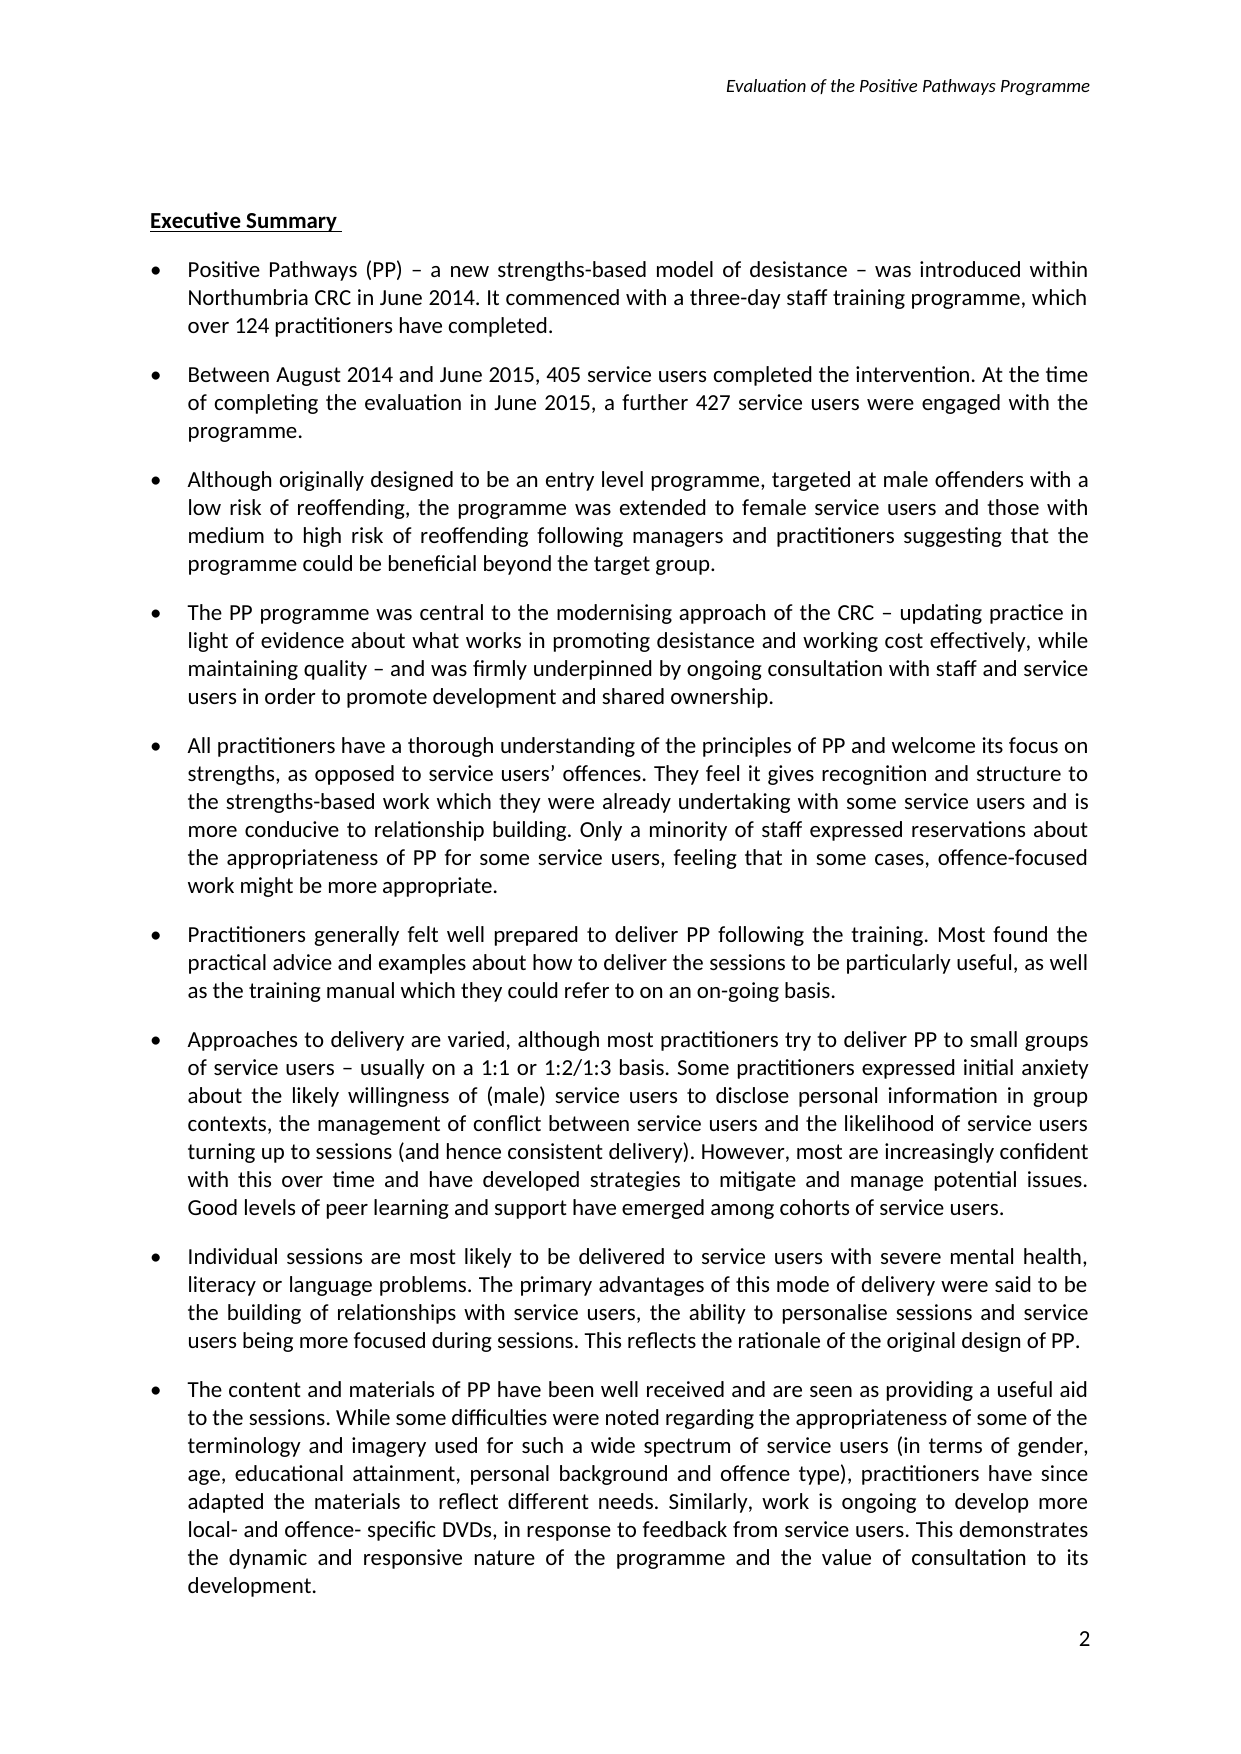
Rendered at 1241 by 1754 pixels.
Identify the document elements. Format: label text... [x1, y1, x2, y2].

list The content and materials of PP have been well received and are seen as providing a useful aid to the sessions. While some difficulties were noted regarding the appropriateness of some of the terminology and imagery used for such a wide spectrum of service users (in terms of gender, age, educational attainment, personal background and offence type), practitioners have since adapted the materials to reflect different needs. Similarly, work is ongoing to develop more local- and offence- specific DVDs, in response to feedback from service users. This demonstrates the dynamic and responsive nature of the programme and the value of consultation to its development. [150, 1375, 1090, 1599]
list The PP programme was central to the modernising approach of the CRC – updating practice in light of evidence about what works in promoting desistance and working cost effectively, while maintaining quality – and was firmly underpinned by ongoing consultation with staff and service users in order to promote development and shared ownership. [150, 598, 1090, 710]
list Individual sessions are most likely to be delivered to service users with severe mental health, literacy or language problems. The primary advantages of this mode of delivery were said to be the building of relationships with service users, the ability to personalise sessions and service users being more focused during sessions. This reflects the rationale of the original design of PP. [150, 1242, 1090, 1354]
list Between August 2014 and June 2015, 405 service users completed the intervention. At the time of completing the evaluation in June 2015, a further 427 service users were engaged with the programme. [150, 360, 1090, 444]
list Positive Pathways (PP) – a new strengths-based model of desistance – was introduced within Northumbria CRC in June 2014. It commenced with a three-day staff training programme, which over 124 practitioners have completed. [150, 255, 1090, 339]
list Although originally designed to be an entry level programme, targeted at male offenders with a low risk of reoffending, the programme was extended to female service users and those with medium to high risk of reoffending following managers and practitioners suggesting that the programme could be beneficial beyond the target group. [150, 465, 1090, 577]
list Approaches to delivery are varied, although most practitioners try to deliver PP to small groups of service users – usually on a 1:1 or 1:2/1:3 basis. Some practitioners expressed initial anxiety about the likely willingness of (male) service users to disclose personal information in group contexts, the management of conflict between service users and the likelihood of service users turning up to sessions (and hence consistent delivery). However, most are increasingly confident with this over time and have developed strategies to mitigate and manage potential issues. Good levels of peer learning and support have emerged among cohorts of service users. [150, 1025, 1090, 1221]
text Executive Summary [150, 206, 1090, 234]
list Practitioners generally felt well prepared to deliver PP following the training. Most found the practical advice and examples about how to deliver the sessions to be particularly useful, as well as the training manual which they could refer to on an on-going basis. [150, 920, 1090, 1004]
list All practitioners have a thorough understanding of the principles of PP and welcome its focus on strengths, as opposed to service users’ offences. They feel it gives recognition and structure to the strengths-based work which they were already undertaking with some service users and is more conducive to relationship building. Only a minority of staff expressed reservations about the appropriateness of PP for some service users, feeling that in some cases, offence-focused work might be more appropriate. [150, 731, 1090, 899]
